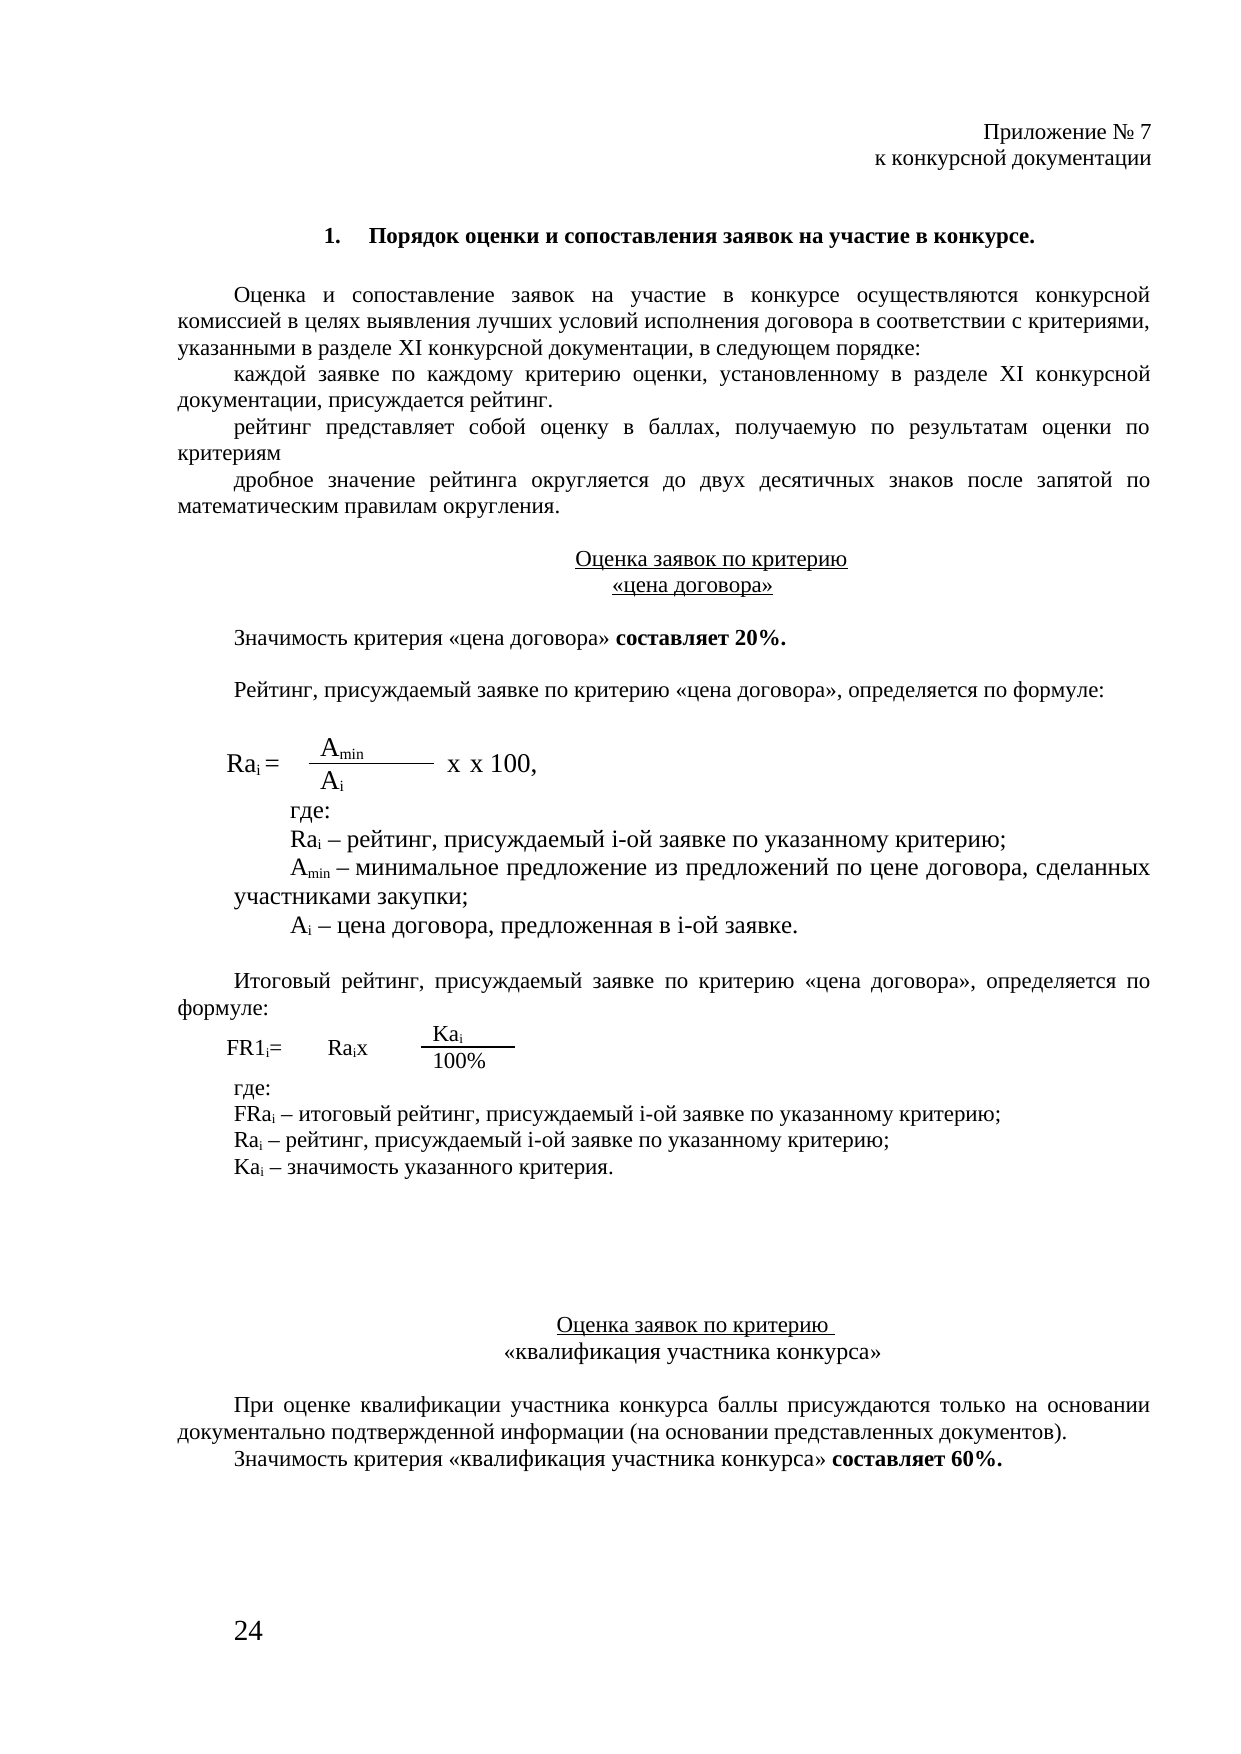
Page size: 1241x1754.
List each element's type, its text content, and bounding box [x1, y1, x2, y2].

text Рейтинг, присуждаемый заявке по критерию «цена договора», определяется по формуле: [177, 676, 1152, 703]
text Значимость критерия «квалификация участника конкурса» составляет 60%. [177, 1444, 1152, 1472]
subtitle Порядок оценки и сопоставления заявок на участие в конкурсе. [207, 222, 1152, 248]
text Ai – цена договора, предложенная в i-ой заявке. [233, 910, 1152, 939]
text где: [177, 1074, 1152, 1100]
table_header FR1i= [215, 1020, 327, 1074]
text FRai – итоговый рейтинг, присуждаемый i-ой заявке по указанному критерию; [233, 1100, 1152, 1127]
text Rai – рейтинг, присуждаемый i-ой заявке по указанному критерию; [233, 824, 1152, 852]
text Amin – минимальное предложение из предложений по цене договора, сделанных участниками закупки; [233, 852, 1152, 910]
table_cell Ai [309, 764, 434, 795]
table_header х 100, [458, 732, 561, 795]
table_header х [434, 732, 458, 795]
text Приложение № 7 [177, 118, 1152, 144]
table_header Raiх [327, 1020, 421, 1074]
table_cell 100% [421, 1048, 515, 1074]
text Оценка заявок по критерию [177, 1311, 1152, 1337]
text «цена договора» [177, 571, 1152, 597]
text Оценка и сопоставление заявок на участие в конкурсе осуществляются конкурсной комиссией в целях выявления лучших условий исполнения договора в соответствии с критериями, указанными в разделе XI конкурсной документации, в следующем порядке: [177, 281, 1152, 360]
text Rai – рейтинг, присуждаемый i-ой заявке по указанному критерию; [233, 1127, 1152, 1153]
table_header Rai = [215, 732, 308, 795]
text рейтинг представляет собой оценку в баллах, получаемую по результатам оценки по критериям [177, 413, 1152, 466]
text При оценке квалификации участника конкурса баллы присуждаются только на основании документально подтвержденной информации (на основании представленных документов). [177, 1391, 1152, 1444]
text Значимость критерия «цена договора» составляет 20%. [177, 624, 1152, 650]
table_header Amin [309, 732, 434, 763]
text дробное значение рейтинга округляется до двух десятичных знаков после запятой по математическим правилам округления. [177, 466, 1152, 518]
text Итоговый рейтинг, присуждаемый заявке по критерию «цена договора», определяется по формуле: [177, 967, 1152, 1020]
text Kai – значимость указанного критерия. [233, 1153, 1152, 1179]
text где: [233, 795, 1152, 824]
text к конкурсной документации [177, 144, 1152, 171]
text каждой заявке по каждому критерию оценки, установленному в разделе XI конкурсной документации, присуждается рейтинг. [177, 360, 1152, 413]
text «квалификация участника конкурса» [177, 1337, 1152, 1365]
list Оценка заявок по критерию [271, 545, 1152, 571]
table_header Kai [421, 1020, 515, 1046]
